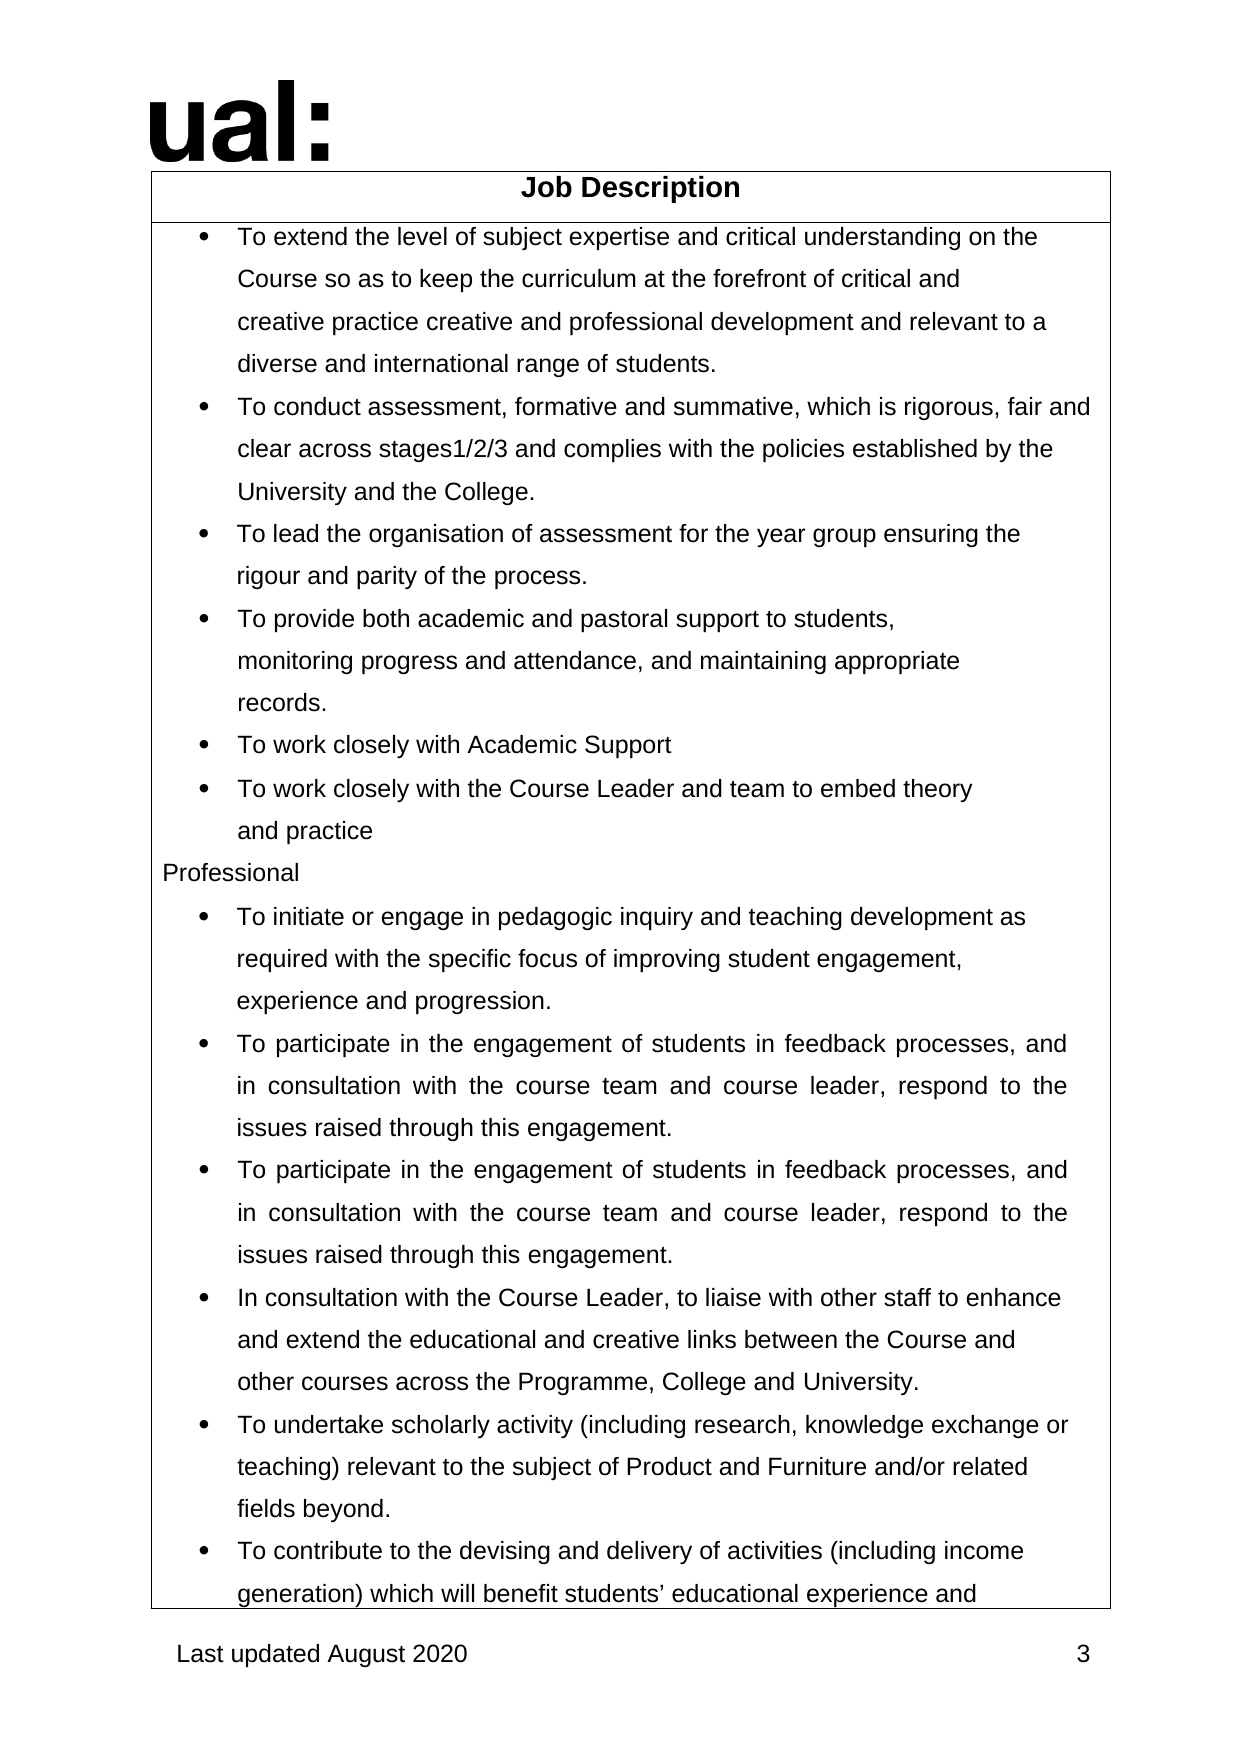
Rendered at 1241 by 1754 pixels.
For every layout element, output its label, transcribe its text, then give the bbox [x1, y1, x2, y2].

table_header Job Description [152, 172, 1110, 221]
picture [150, 80, 329, 162]
